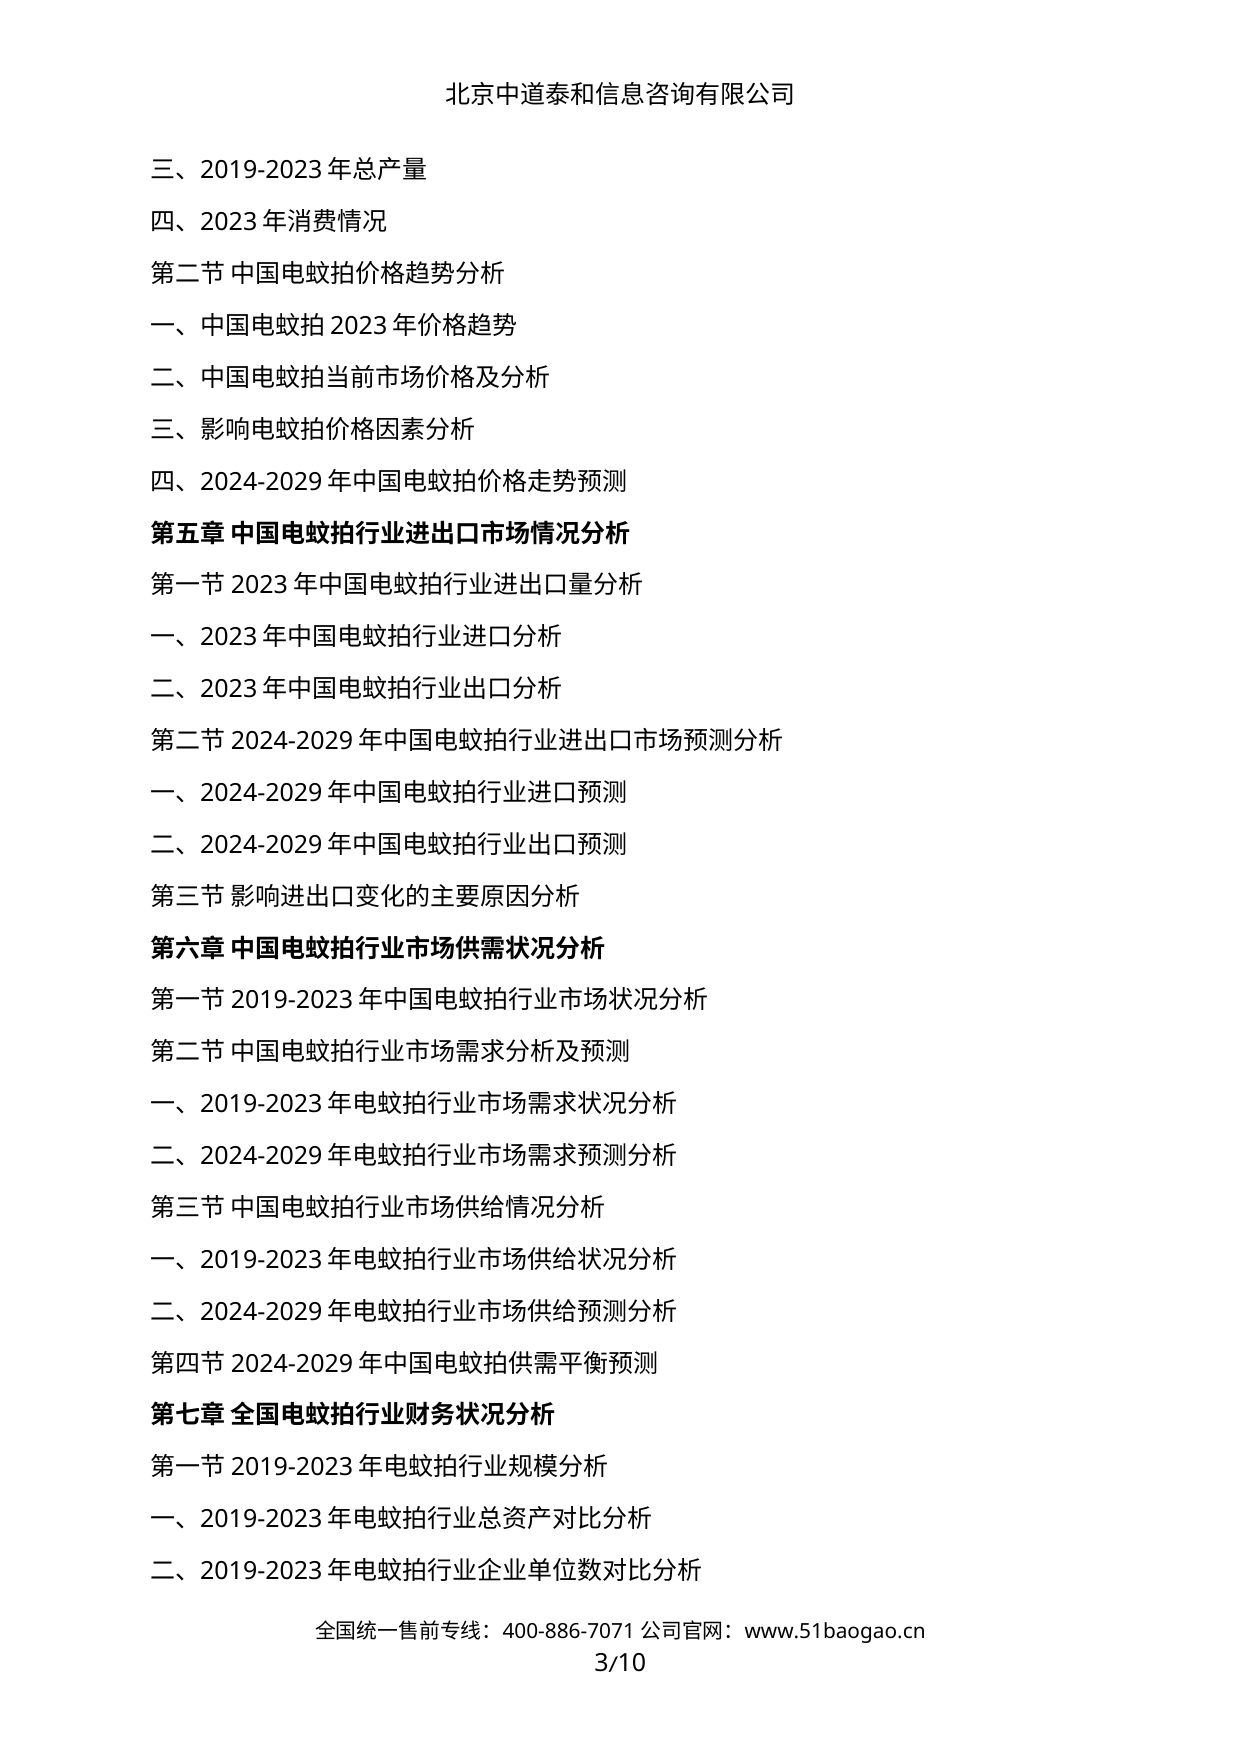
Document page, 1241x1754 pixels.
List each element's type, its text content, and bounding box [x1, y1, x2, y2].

text 一、2024-2029年中国电蚊拍行业进口预测 [150, 772, 1090, 809]
text 第二节 中国电蚊拍行业市场需求分析及预测 [150, 1032, 1090, 1068]
text 第三节 影响进出口变化的主要原因分析 [150, 876, 1090, 912]
text 第五章 中国电蚊拍行业进出口市场情况分析 [150, 513, 1090, 549]
text 二、2019-2023年电蚊拍行业企业单位数对比分析 [150, 1551, 1090, 1587]
text 四、2024-2029年中国电蚊拍价格走势预测 [150, 461, 1090, 497]
text 一、2019-2023年电蚊拍行业市场需求状况分析 [150, 1084, 1090, 1120]
text 三、影响电蚊拍价格因素分析 [150, 409, 1090, 446]
text 二、中国电蚊拍当前市场价格及分析 [150, 357, 1090, 394]
text 一、2019-2023年电蚊拍行业市场供给状况分析 [150, 1239, 1090, 1276]
text 二、2024-2029年电蚊拍行业市场供给预测分析 [150, 1291, 1090, 1327]
text 二、2023年中国电蚊拍行业出口分析 [150, 669, 1090, 705]
text 第一节 2019-2023年电蚊拍行业规模分析 [150, 1447, 1090, 1483]
text 一、2023年中国电蚊拍行业进口分析 [150, 617, 1090, 653]
text 第一节 2023年中国电蚊拍行业进出口量分析 [150, 565, 1090, 601]
text 第三节 中国电蚊拍行业市场供给情况分析 [150, 1187, 1090, 1224]
text 第一节 2019-2023年中国电蚊拍行业市场状况分析 [150, 980, 1090, 1016]
text 第六章 中国电蚊拍行业市场供需状况分析 [150, 928, 1090, 964]
text 二、2024-2029年电蚊拍行业市场需求预测分析 [150, 1136, 1090, 1172]
text 三、2019-2023年总产量 [150, 150, 1090, 186]
text 第四节 2024-2029年中国电蚊拍供需平衡预测 [150, 1343, 1090, 1379]
text 二、2024-2029年中国电蚊拍行业出口预测 [150, 824, 1090, 861]
text 第二节 中国电蚊拍价格趋势分析 [150, 254, 1090, 290]
text 一、2019-2023年电蚊拍行业总资产对比分析 [150, 1499, 1090, 1535]
text 第二节 2024-2029年中国电蚊拍行业进出口市场预测分析 [150, 721, 1090, 757]
text 四、2023年消费情况 [150, 202, 1090, 238]
text 一、中国电蚊拍2023年价格趋势 [150, 306, 1090, 342]
text 第七章 全国电蚊拍行业财务状况分析 [150, 1395, 1090, 1431]
